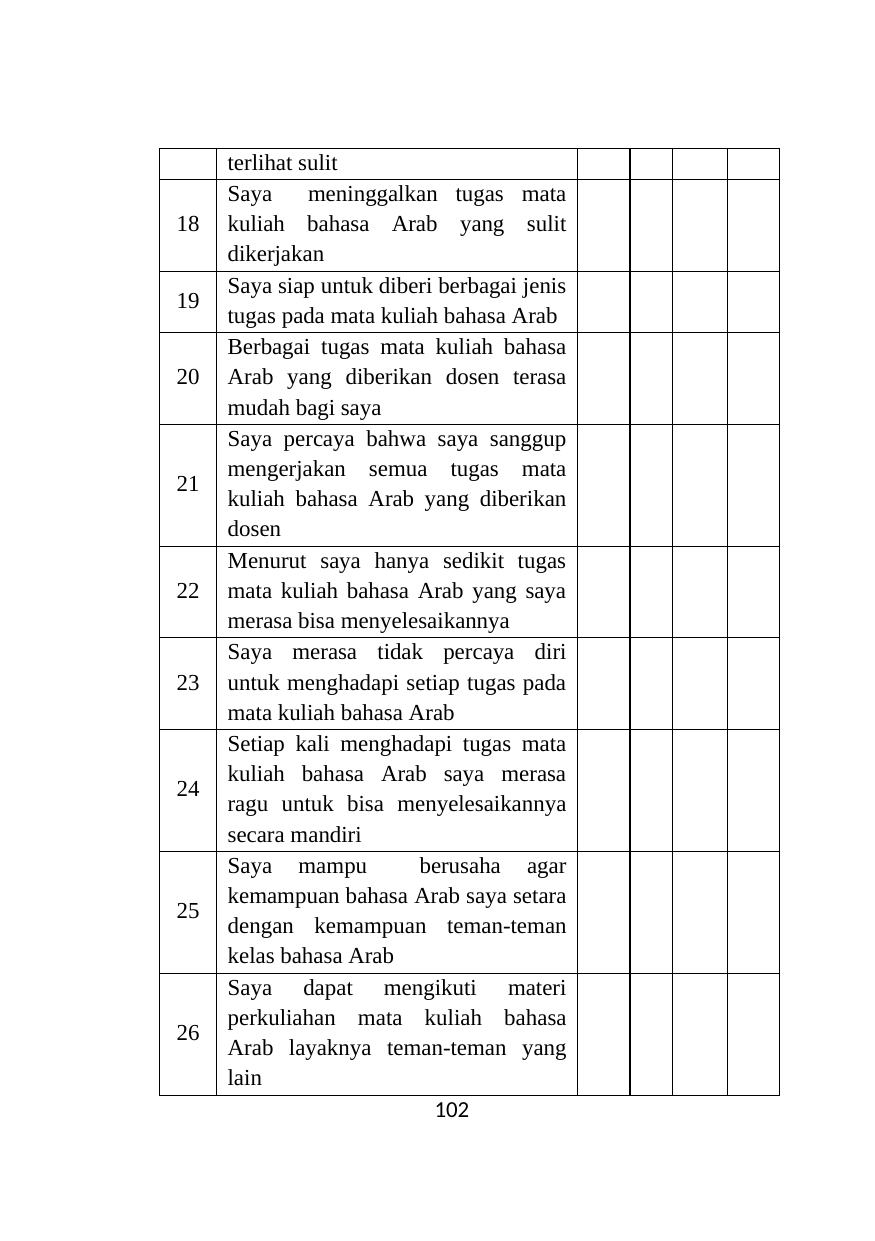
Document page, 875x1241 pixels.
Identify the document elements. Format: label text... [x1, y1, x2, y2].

table_cell 17 [160, 149, 216, 179]
table_cell 21 [160, 425, 216, 546]
table_cell 24 [160, 730, 216, 851]
table_cell [578, 852, 629, 973]
table_cell Menurut saya hanya sedikit tugas mata kuliah bahasa Arab yang saya merasa bisa menyelesaikannya [217, 547, 577, 637]
table_cell [578, 638, 629, 729]
table_cell [673, 730, 727, 851]
table_cell [728, 425, 779, 546]
table_cell Saya siap untuk diberi berbagai jenis tugas pada mata kuliah bahasa Arab [217, 272, 577, 332]
table_cell [578, 149, 629, 179]
table_cell [728, 272, 779, 332]
table_cell [673, 547, 727, 637]
table_cell [578, 974, 629, 1094]
table_cell [728, 730, 779, 851]
table_cell 18 [160, 180, 216, 271]
table_cell [673, 425, 727, 546]
table_cell Saya mampu berusaha agar kemampuan bahasa Arab saya setara dengan kemampuan teman-teman kelas bahasa Arab [217, 852, 577, 973]
table_cell Saya merasa tidak percaya diri untuk menghadapi setiap tugas pada mata kuliah bahasa Arab [217, 638, 577, 729]
table_cell [728, 333, 779, 424]
table_cell [728, 547, 779, 637]
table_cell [217, 149, 577, 179]
table_cell Setiap kali menghadapi tugas mata kuliah bahasa Arab saya merasa ragu untuk bisa menyelesaikannya secara mandiri [217, 730, 577, 851]
table_cell [578, 333, 629, 424]
table_cell [631, 730, 672, 851]
table_cell [631, 425, 672, 546]
table_cell Saya dapat mengikuti materi perkuliahan mata kuliah bahasa Arab layaknya teman-teman yang lain [217, 974, 577, 1094]
table_cell [631, 180, 672, 271]
table_cell [673, 333, 727, 424]
table_cell [631, 974, 672, 1094]
table_cell Saya meninggalkan tugas mata kuliah bahasa Arab yang sulit dikerjakan [217, 180, 577, 271]
table_cell [578, 425, 629, 546]
table_cell [728, 638, 779, 729]
table_cell [728, 149, 779, 179]
table_cell 25 [160, 852, 216, 973]
table_cell [673, 974, 727, 1094]
table_cell [631, 547, 672, 637]
table_cell [673, 638, 727, 729]
table_cell 26 [160, 974, 216, 1094]
table_cell [578, 730, 629, 851]
table_cell [631, 852, 672, 973]
table_cell [631, 333, 672, 424]
table_cell [578, 180, 629, 271]
table_cell 22 [160, 547, 216, 637]
table_cell [673, 852, 727, 973]
table_cell [631, 272, 672, 332]
table_cell Berbagai tugas mata kuliah bahasa Arab yang diberikan dosen terasa mudah bagi saya [217, 333, 577, 424]
table_cell 20 [160, 333, 216, 424]
table_cell [673, 180, 727, 271]
table_cell [578, 272, 629, 332]
table_cell [631, 149, 672, 179]
table_cell 23 [160, 638, 216, 729]
table_cell 19 [160, 272, 216, 332]
table_cell [673, 272, 727, 332]
table_cell [728, 180, 779, 271]
table_cell [728, 852, 779, 973]
table_cell [673, 149, 727, 179]
table_cell Saya percaya bahwa saya sanggup mengerjakan semua tugas mata kuliah bahasa Arab yang diberikan dosen [217, 425, 577, 546]
table_cell [728, 974, 779, 1094]
table_cell [578, 547, 629, 637]
table_cell [631, 638, 672, 729]
